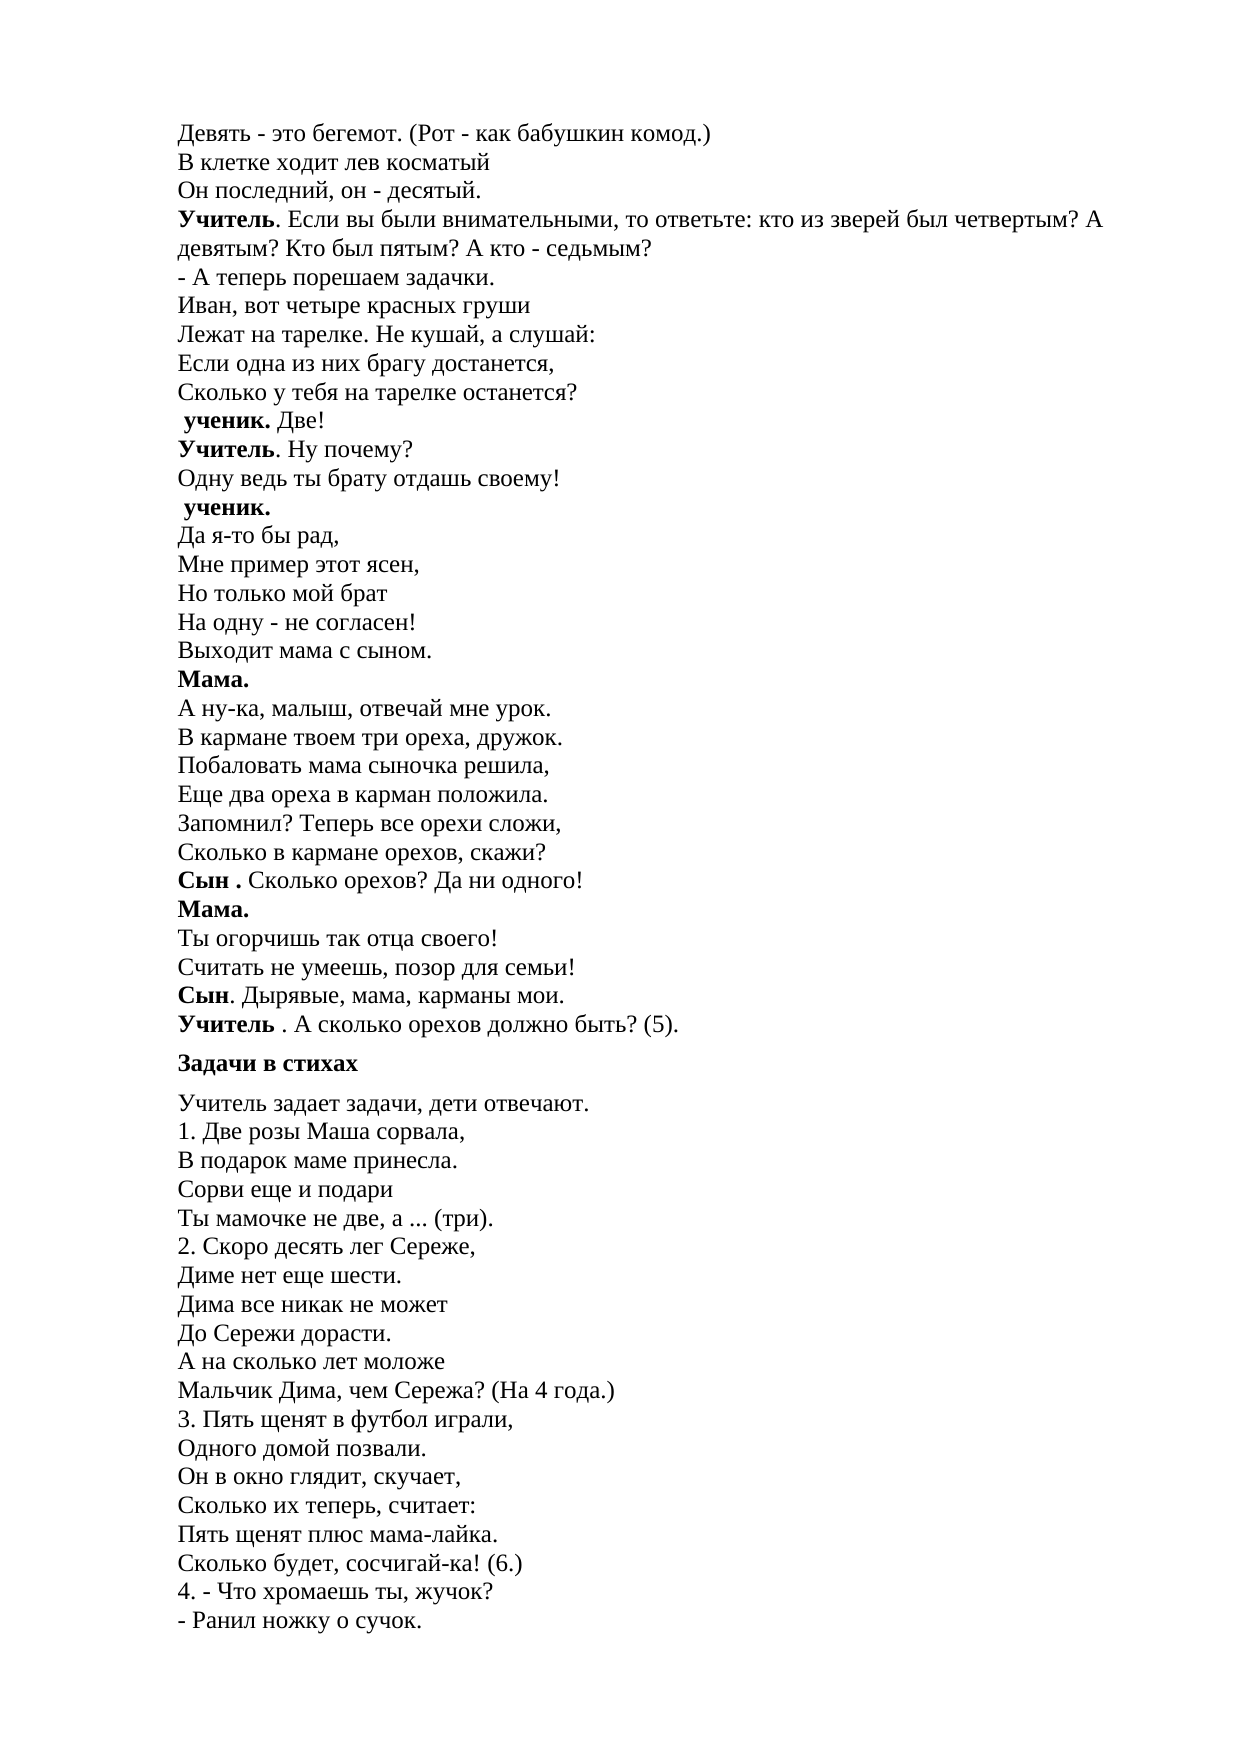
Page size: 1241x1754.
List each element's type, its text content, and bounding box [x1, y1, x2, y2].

text Учитель. Ну почему? [177, 434, 1152, 463]
text Мама. [177, 894, 1152, 923]
text 2. Скоро десять лег Сереже, [177, 1231, 1152, 1260]
text Лежат на тарелке. Не кушай, а слушай: [177, 319, 1152, 348]
text Он в окно глядит, скучает, [177, 1461, 1152, 1490]
text Диме нет еще шести. [177, 1260, 1152, 1289]
text Сын . Сколько орехов? Да ни одного! [177, 866, 1152, 894]
text А ну-ка, малыш, отвечай мне урок. [177, 693, 1152, 722]
text А на сколько лет моложе [177, 1346, 1152, 1375]
text Ты огорчишь так отца своего! [177, 923, 1152, 952]
text Задачи в стихах [177, 1048, 1152, 1077]
text Учитель. Если вы были внимательными, то ответьте: кто из зверей был четвертым? А девятым? Кто был пятым? А кто - седьмым? [177, 204, 1152, 262]
text Иван, вот четыре красных груши [177, 291, 1152, 319]
text 1. Две розы Маша сорвала, [177, 1116, 1152, 1145]
text Он последний, он - десятый. [177, 176, 1152, 204]
text - Ранил ножку о сучок. [177, 1605, 1152, 1634]
text ученик. Две! [177, 406, 1152, 434]
text Ты мамочке не две, а ... (три). [177, 1203, 1152, 1231]
text Сын. Дырявые, мама, карманы мои. [177, 981, 1152, 1009]
text Сколько в кармане орехов, скажи? [177, 837, 1152, 866]
text - А теперь порешаем задачки. [177, 262, 1152, 291]
text Если одна из них брагу достанется, [177, 348, 1152, 377]
text Считать не умеешь, позор для семьи! [177, 952, 1152, 981]
text 3. Пять щенят в футбол играли, [177, 1404, 1152, 1433]
text Побаловать мама сыночка решила, [177, 751, 1152, 779]
text Сколько их теперь, считает: [177, 1490, 1152, 1519]
text На одну - не согласен! [177, 607, 1152, 636]
text Одну ведь ты брату отдашь своему! [177, 463, 1152, 492]
text До Сережи дорасти. [177, 1318, 1152, 1346]
text В подарок маме принесла. [177, 1145, 1152, 1174]
text Сколько у тебя на тарелке останется? [177, 377, 1152, 406]
text Мне пример этот ясен, [177, 549, 1152, 578]
text Дима все никак не может [177, 1289, 1152, 1318]
text ученик. [177, 492, 1152, 521]
text Мальчик Дима, чем Сережа? (На 4 года.) [177, 1375, 1152, 1404]
text Мама. [177, 664, 1152, 693]
text 4. - Что хромаешь ты, жучок? [177, 1576, 1152, 1605]
text Запомнил? Теперь все орехи сложи, [177, 808, 1152, 837]
text Учитель задает задачи, дети отвечают. [177, 1088, 1152, 1116]
text Учитель . А сколько орехов должно быть? (5). [177, 1009, 1152, 1038]
text Девять - это бегемот. (Рот - как бабушкин комод.) [177, 118, 1152, 147]
text Но только мой брат [177, 578, 1152, 607]
text Одного домой позвали. [177, 1433, 1152, 1461]
text Да я-то бы рад, [177, 521, 1152, 549]
text В кармане твоем три ореха, дружок. [177, 722, 1152, 751]
text Сорви еще и подари [177, 1174, 1152, 1203]
text Еще два ореха в карман положила. [177, 779, 1152, 808]
text Сколько будет, сосчигай-ка! (6.) [177, 1548, 1152, 1576]
text Выходит мама с сыном. [177, 636, 1152, 664]
text В клетке ходит лев косматый [177, 147, 1152, 176]
text Пять щенят плюс мама-лайка. [177, 1519, 1152, 1548]
